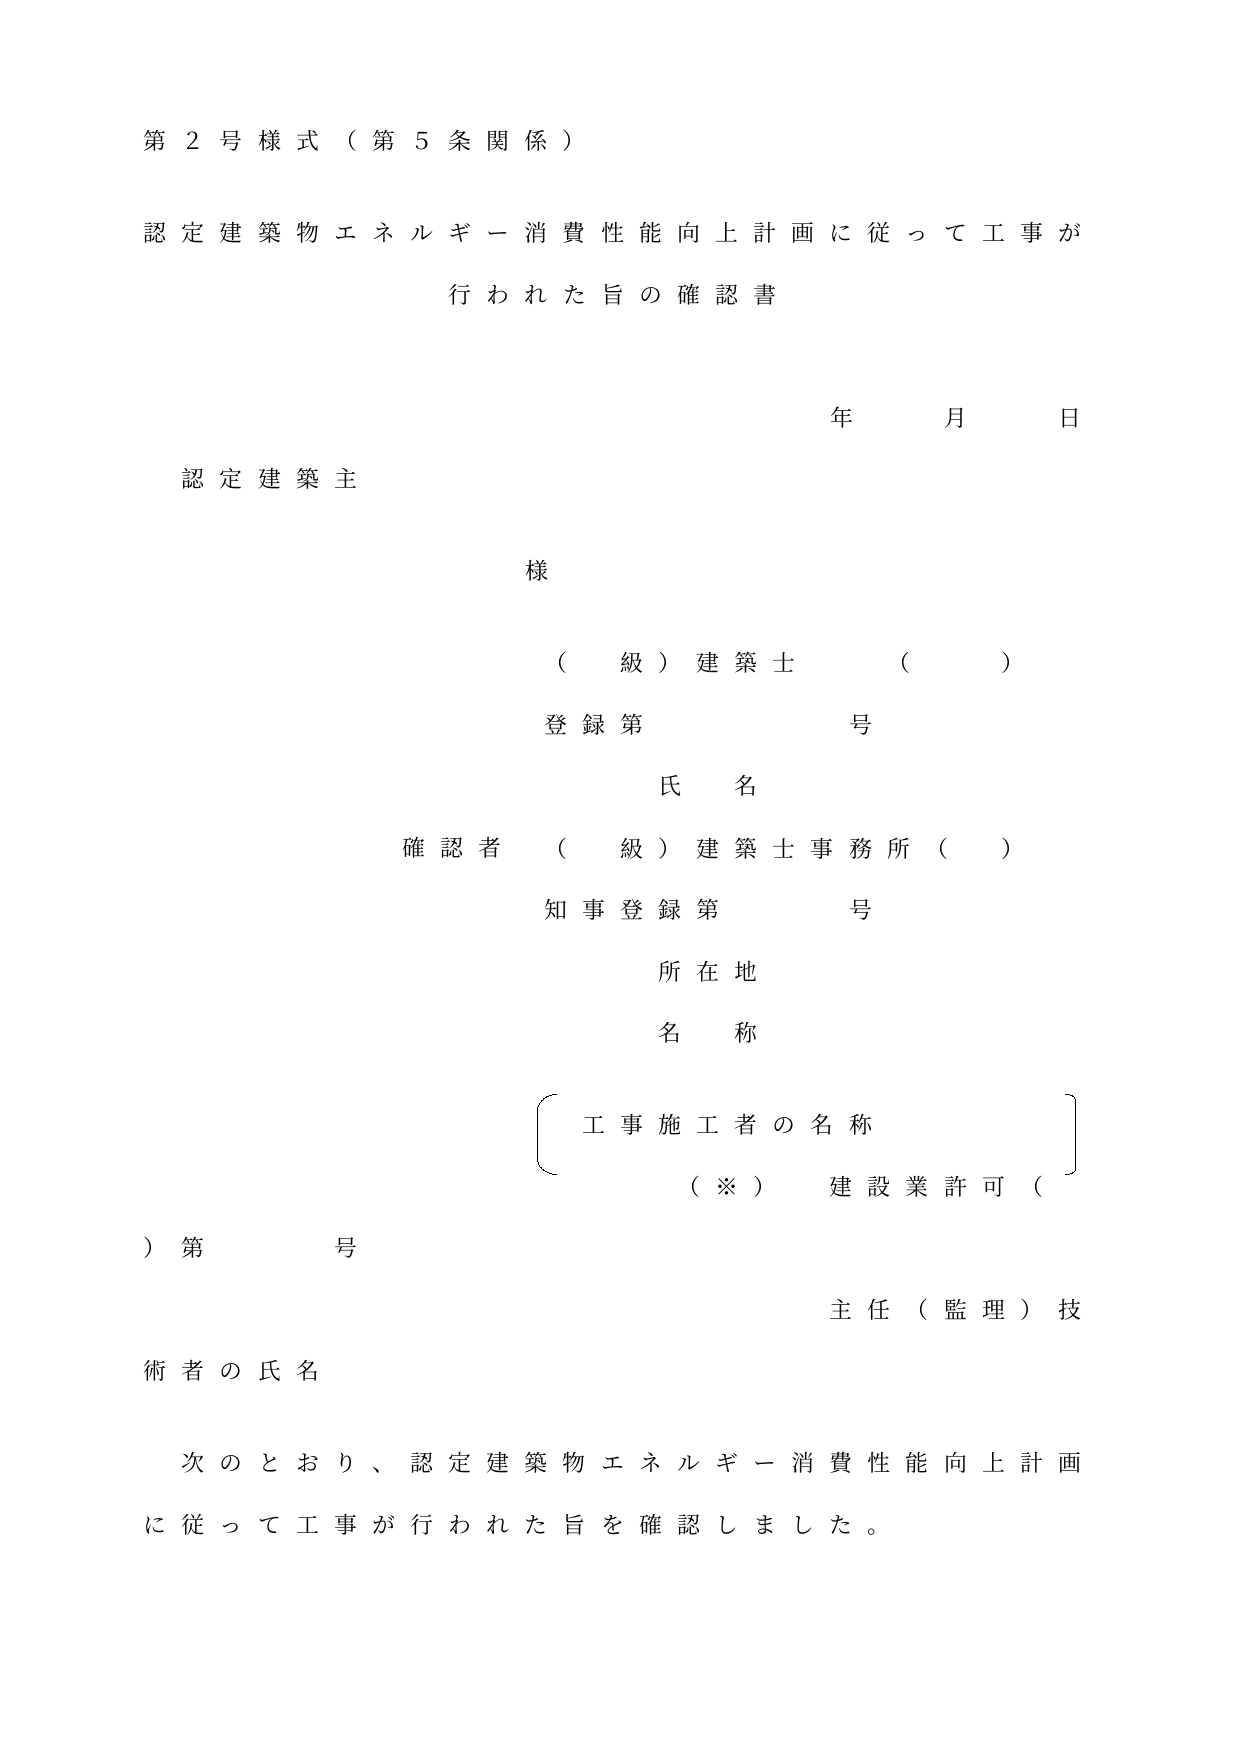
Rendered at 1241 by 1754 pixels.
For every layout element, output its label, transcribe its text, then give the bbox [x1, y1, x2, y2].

text 認定建築物エネルギー消費性能向上計画に従って工事が行われた旨の確認書 [143, 201, 1097, 324]
text 主任（監理）技術者の氏名 [143, 1277, 1097, 1400]
text 第２号様式（第５条関係） [143, 109, 1097, 170]
text 工事施工者の名称 [143, 1093, 1097, 1154]
table_cell （ 級）建築士事務所（ ）知事登録第 号 所在地 名 称 [528, 816, 1077, 1062]
text 様 [143, 539, 1097, 600]
text 次のとおり、認定建築物エネルギー消費性能向上計画に従って工事が行われた旨を確認しました。 [143, 1431, 1097, 1554]
table_header （ 級）建築士 （ ）登録第 号 氏 名 [528, 631, 1077, 816]
table_header 確認者 [162, 631, 527, 1062]
text 年 月 日 [143, 385, 1097, 447]
text 認定建築主 [143, 447, 1097, 508]
text （※） 建設業許可（ ）第 号 [143, 1154, 1097, 1277]
